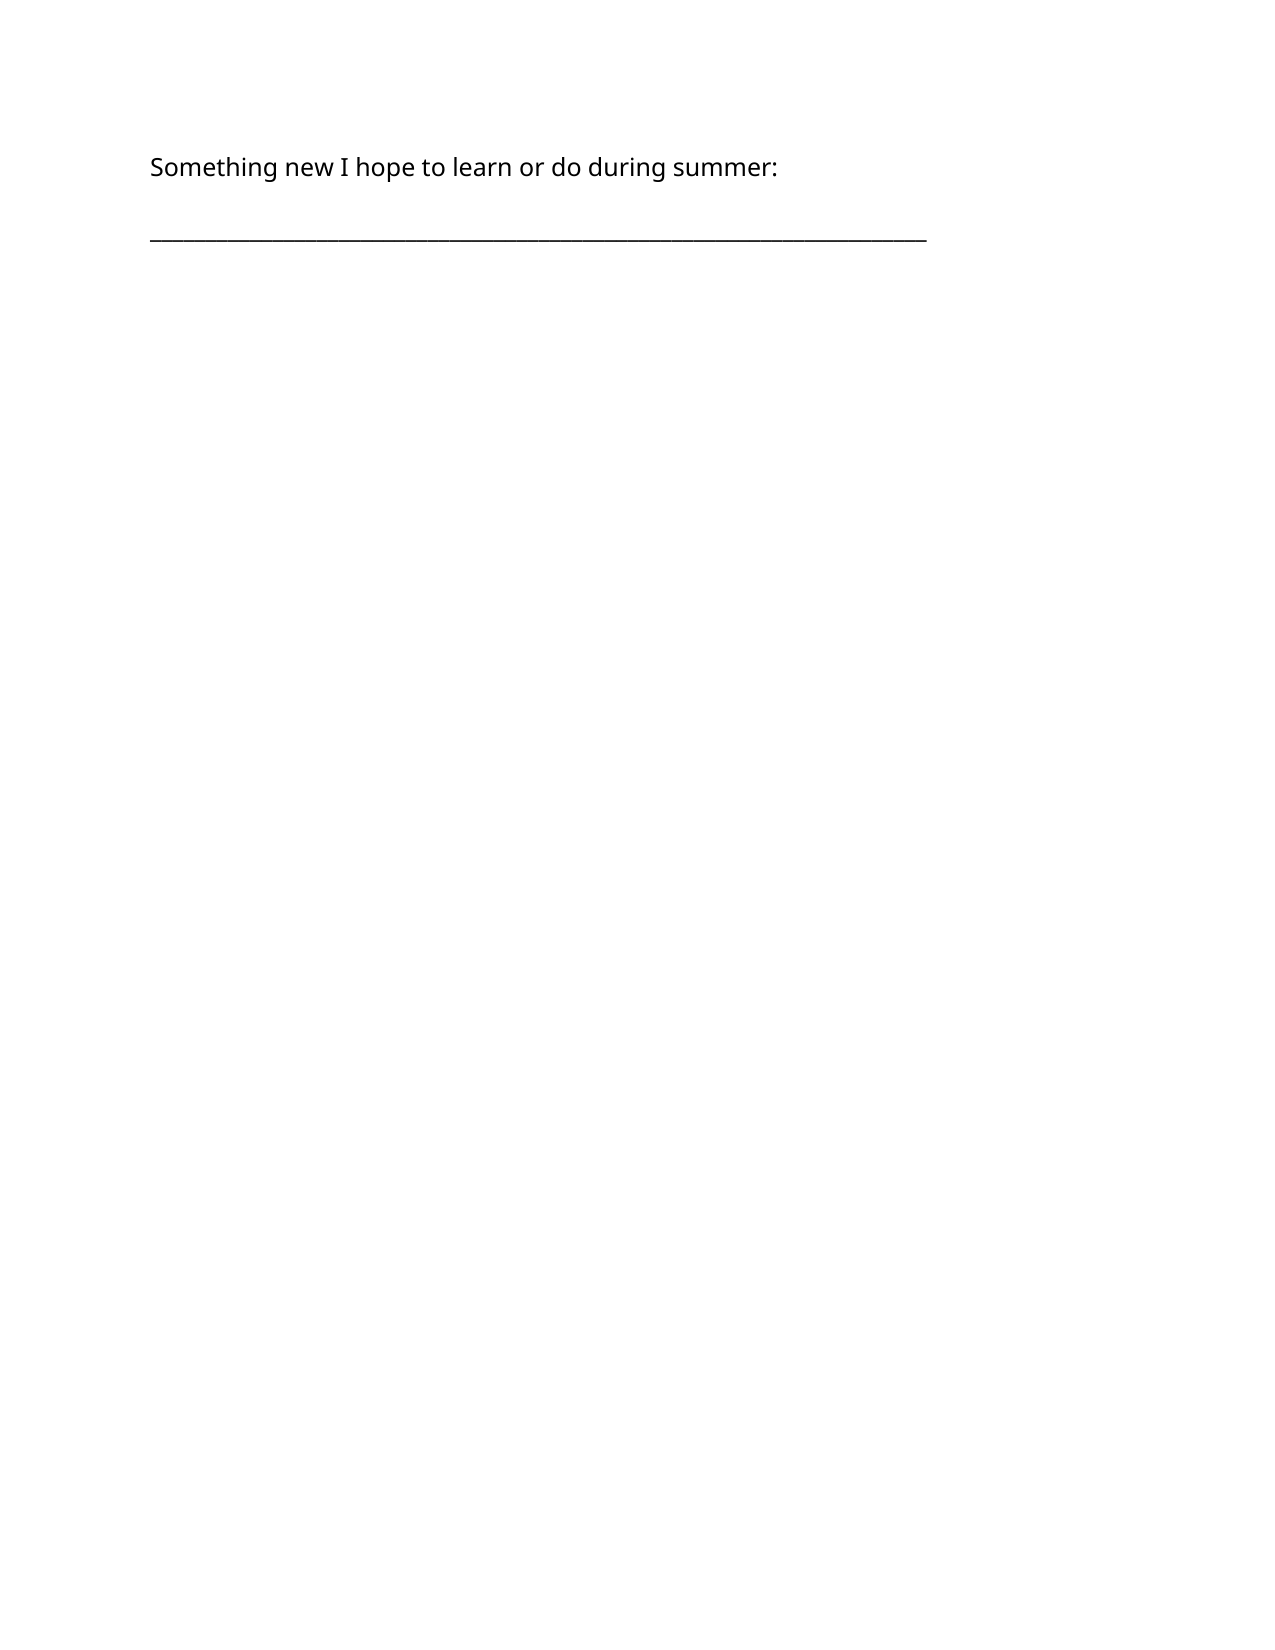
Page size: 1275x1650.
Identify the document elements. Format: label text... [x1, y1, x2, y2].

text Something new I hope to learn or do during summer: [150, 150, 1125, 184]
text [150, 212, 1125, 246]
